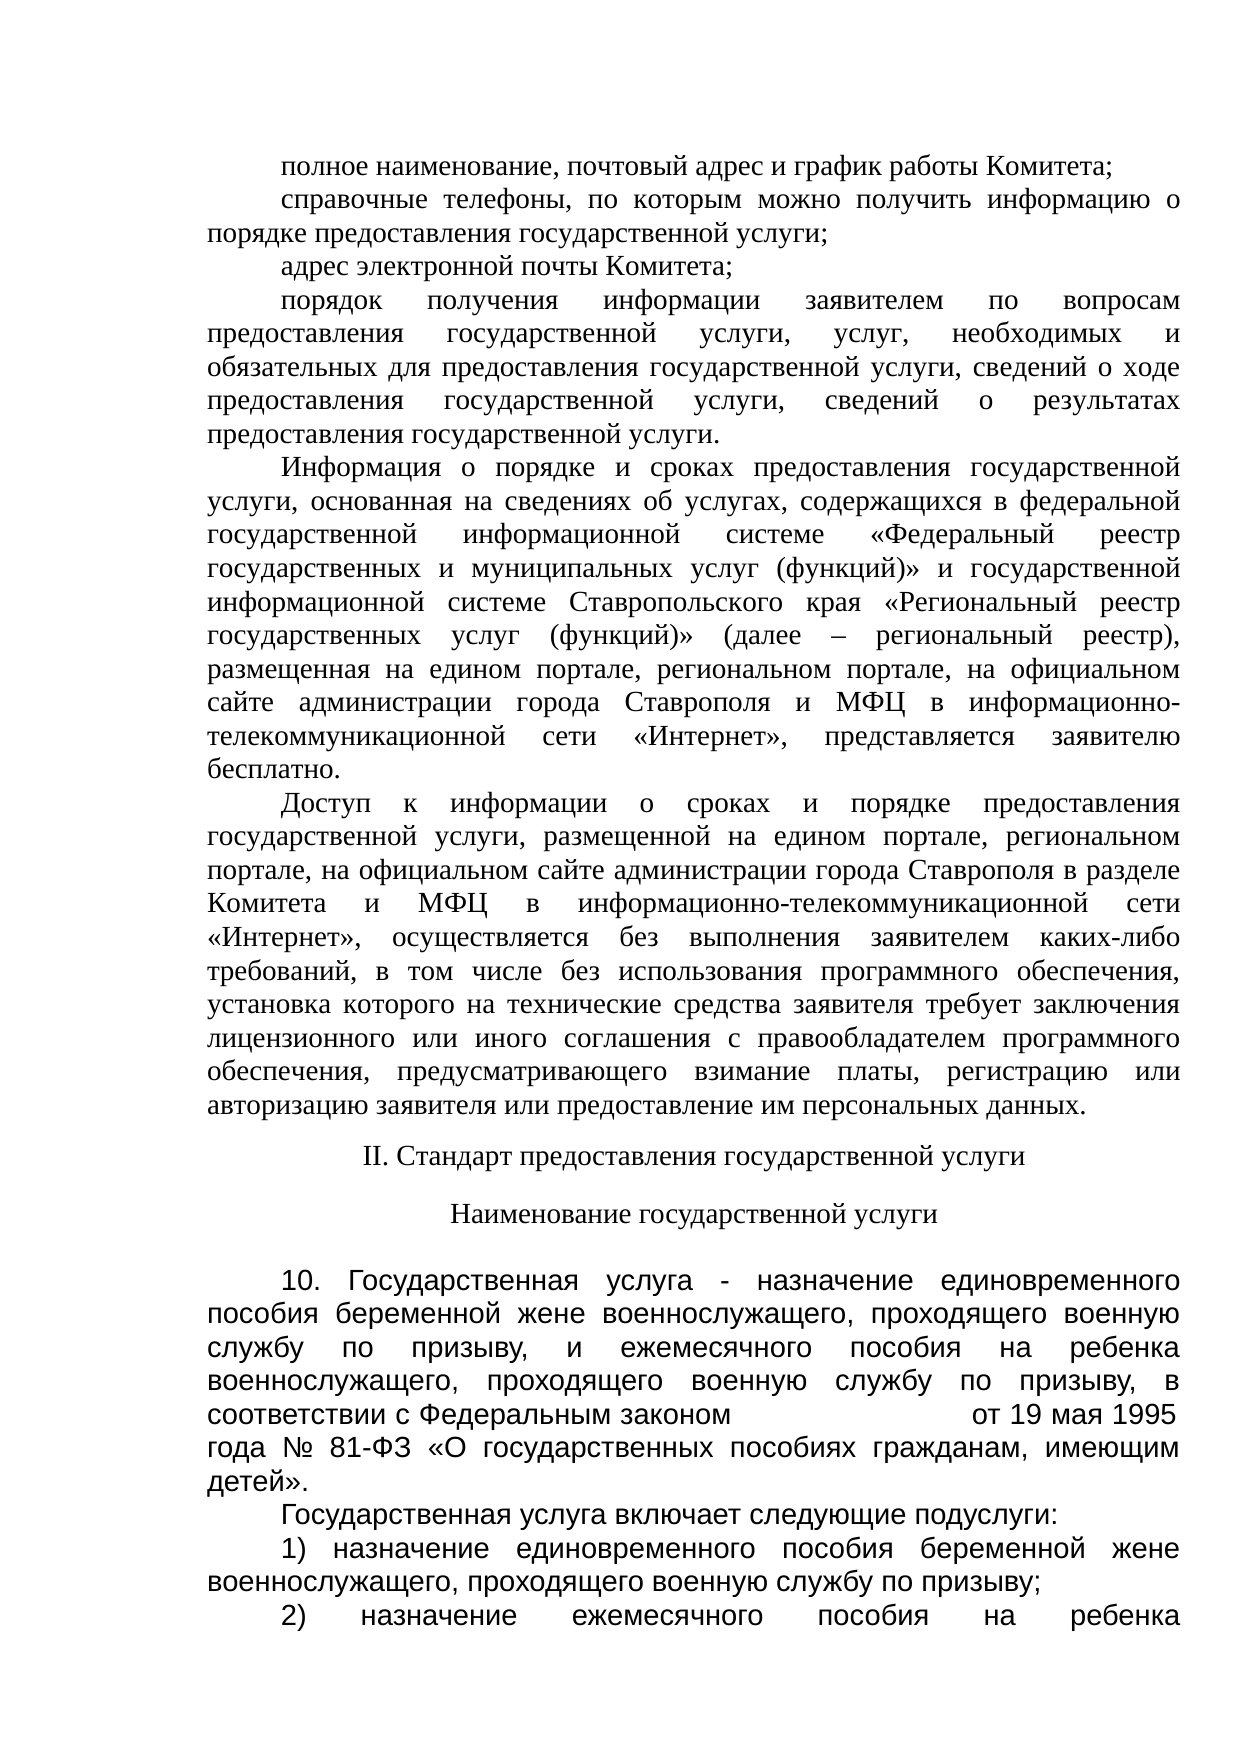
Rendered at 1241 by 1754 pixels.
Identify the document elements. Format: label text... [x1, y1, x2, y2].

text 10. Государственная услуга - назначение единовременного пособия беременной жене военнослужащего, проходящего военную службу по призыву, и ежемесячного пособия на ребенка военнослужащего, проходящего военную службу по призыву, в соответствии с Федеральным законом от 19 мая 1995 года № 81-ФЗ «О государственных пособиях гражданам, имеющим детей». [207, 1262, 1181, 1497]
text справочные телефоны, по которым можно получить информацию о порядке предоставления государственной услуги; [207, 181, 1181, 248]
text II. Стандарт предоставления государственной услуги [207, 1145, 1181, 1170]
text полное наименование, почтовый адрес и график работы Комитета; [207, 148, 1181, 181]
text Доступ к информации о сроках и порядке предоставления государственной услуги, размещенной на едином портале, региональном портале, на официальном сайте администрации города Ставрополя в разделе Комитета и МФЦ в информационно-телекоммуникационной сети «Интернет», осуществляется без выполнения заявителем каких-либо требований, в том числе без использования программного обеспечения, установка которого на технические средства заявителя требует заключения лицензионного или иного соглашения с правообладателем программного обеспечения, предусматривающего взимание платы, регистрацию или авторизацию заявителя или предоставление им персональных данных. [207, 785, 1181, 1120]
text Государственная услуга включает следующие подуслуги: [207, 1497, 1181, 1531]
text 1) назначение единовременного пособия беременной жене военнослужащего, проходящего военную службу по призыву; [207, 1531, 1181, 1598]
text адрес электронной почты Комитета; [207, 248, 1181, 282]
text Информация о порядке и сроках предоставления государственной услуги, основанная на сведениях об услугах, содержащихся в федеральной государственной информационной системе «Федеральный реестр государственных и муниципальных услуг (функций)» и государственной информационной системе Ставропольского края «Региональный реестр государственных услуг (функций)» (далее – региональный реестр), размещенная на едином портале, региональном портале, на официальном сайте администрации города Ставрополя и МФЦ в информационно-телекоммуникационной сети «Интернет», представляется заявителю бесплатно. [207, 449, 1181, 785]
text порядок получения информации заявителем по вопросам предоставления государственной услуги, услуг, необходимых и обязательных для предоставления государственной услуги, сведений о ходе предоставления государственной услуги, сведений о результатах предоставления государственной услуги. [207, 282, 1181, 449]
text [207, 1598, 1181, 1631]
text Наименование государственной услуги [207, 1204, 1181, 1229]
